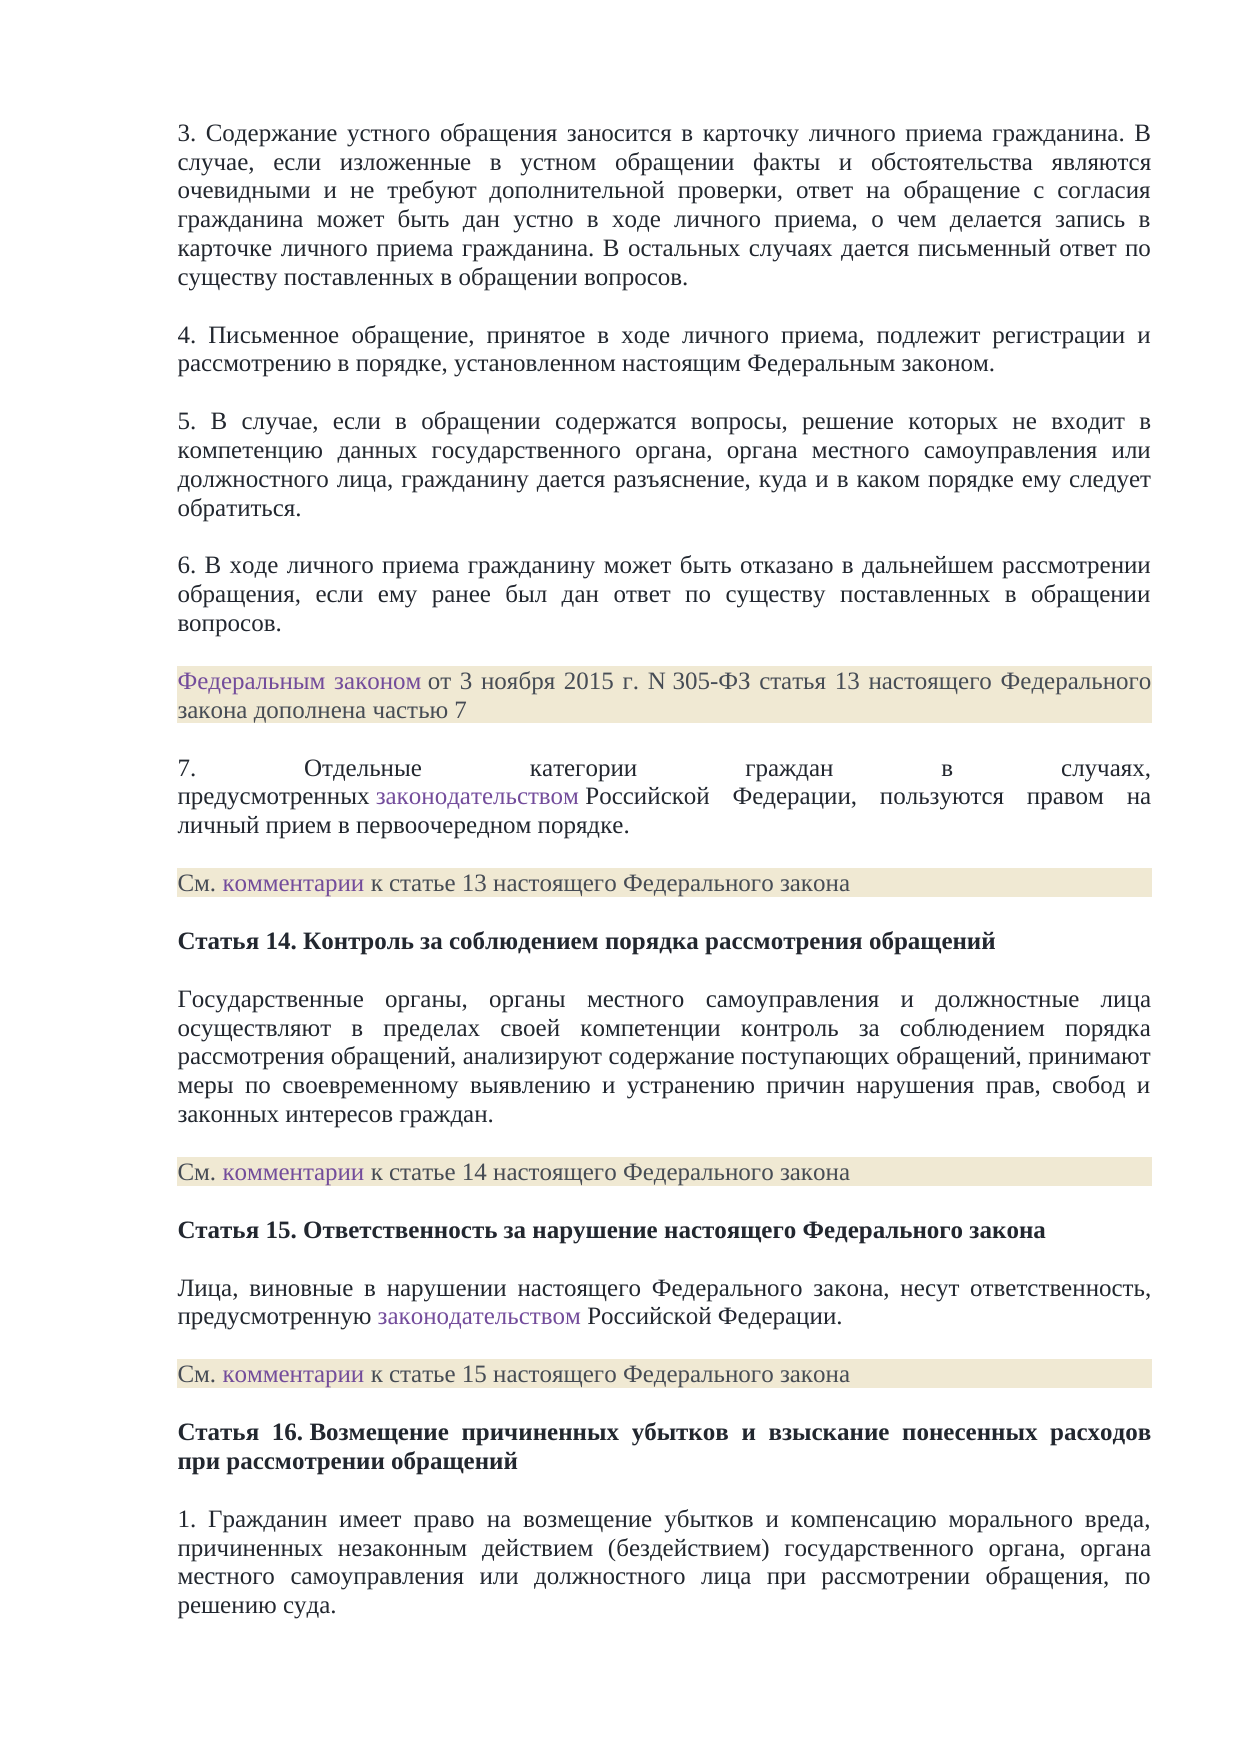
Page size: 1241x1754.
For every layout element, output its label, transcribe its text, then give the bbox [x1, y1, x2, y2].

text Статья 15. Ответственность за нарушение настоящего Федерального закона [177, 1215, 1152, 1243]
text 6. В ходе личного приема гражданину может быть отказано в дальнейшем рассмотрении обращения, если ему ранее был дан ответ по существу поставленных в обращении вопросов. [177, 551, 1152, 637]
text Статья 16. Возмещение причиненных убытков и взыскание понесенных расходов при рассмотрении обращений [177, 1417, 1152, 1475]
text Федеральным законом от 3 ноября 2015 г. N 305-ФЗ статья 13 настоящего Федерального закона дополнена частью 7 [177, 666, 1152, 723]
text 7. Отдельные категории граждан в случаях, предусмотренных законодательством Российской Федерации, пользуются правом на личный прием в первоочередном порядке. [177, 753, 1152, 839]
text 5. В случае, если в обращении содержатся вопросы, решение которых не входит в компетенцию данных государственного органа, органа местного самоуправления или должностного лица, гражданину дается разъяснение, куда и в каком порядке ему следует обратиться. [177, 406, 1152, 521]
text 4. Письменное обращение, принятое в ходе личного приема, подлежит регистрации и рассмотрению в порядке, установленном настоящим Федеральным законом. [177, 320, 1152, 377]
text Государственные органы, органы местного самоуправления и должностные лица осуществляют в пределах своей компетенции контроль за соблюдением порядка рассмотрения обращений, анализируют содержание поступающих обращений, принимают меры по своевременному выявлению и устранению причин нарушения прав, свобод и законных интересов граждан. [177, 984, 1152, 1128]
text См. комментарии к статье 14 настоящего Федерального закона [177, 1157, 1152, 1186]
text 3. Содержание устного обращения заносится в карточку личного приема гражданина. В случае, если изложенные в устном обращении факты и обстоятельства являются очевидными и не требуют дополнительной проверки, ответ на обращение с согласия гражданина может быть дан устно в ходе личного приема, о чем делается запись в карточке личного приема гражданина. В остальных случаях дается письменный ответ по существу поставленных в обращении вопросов. [177, 118, 1152, 291]
text См. комментарии к статье 15 настоящего Федерального закона [177, 1359, 1152, 1388]
text Статья 14. Контроль за соблюдением порядка рассмотрения обращений [177, 926, 1152, 955]
text 1. Гражданин имеет право на возмещение убытков и компенсацию морального вреда, причиненных незаконным действием (бездействием) государственного органа, органа местного самоуправления или должностного лица при рассмотрении обращения, по решению суда. [177, 1504, 1152, 1619]
text См. комментарии к статье 13 настоящего Федерального закона [177, 868, 1152, 897]
text Лица, виновные в нарушении настоящего Федерального закона, несут ответственность, предусмотренную законодательством Российской Федерации. [177, 1273, 1152, 1330]
